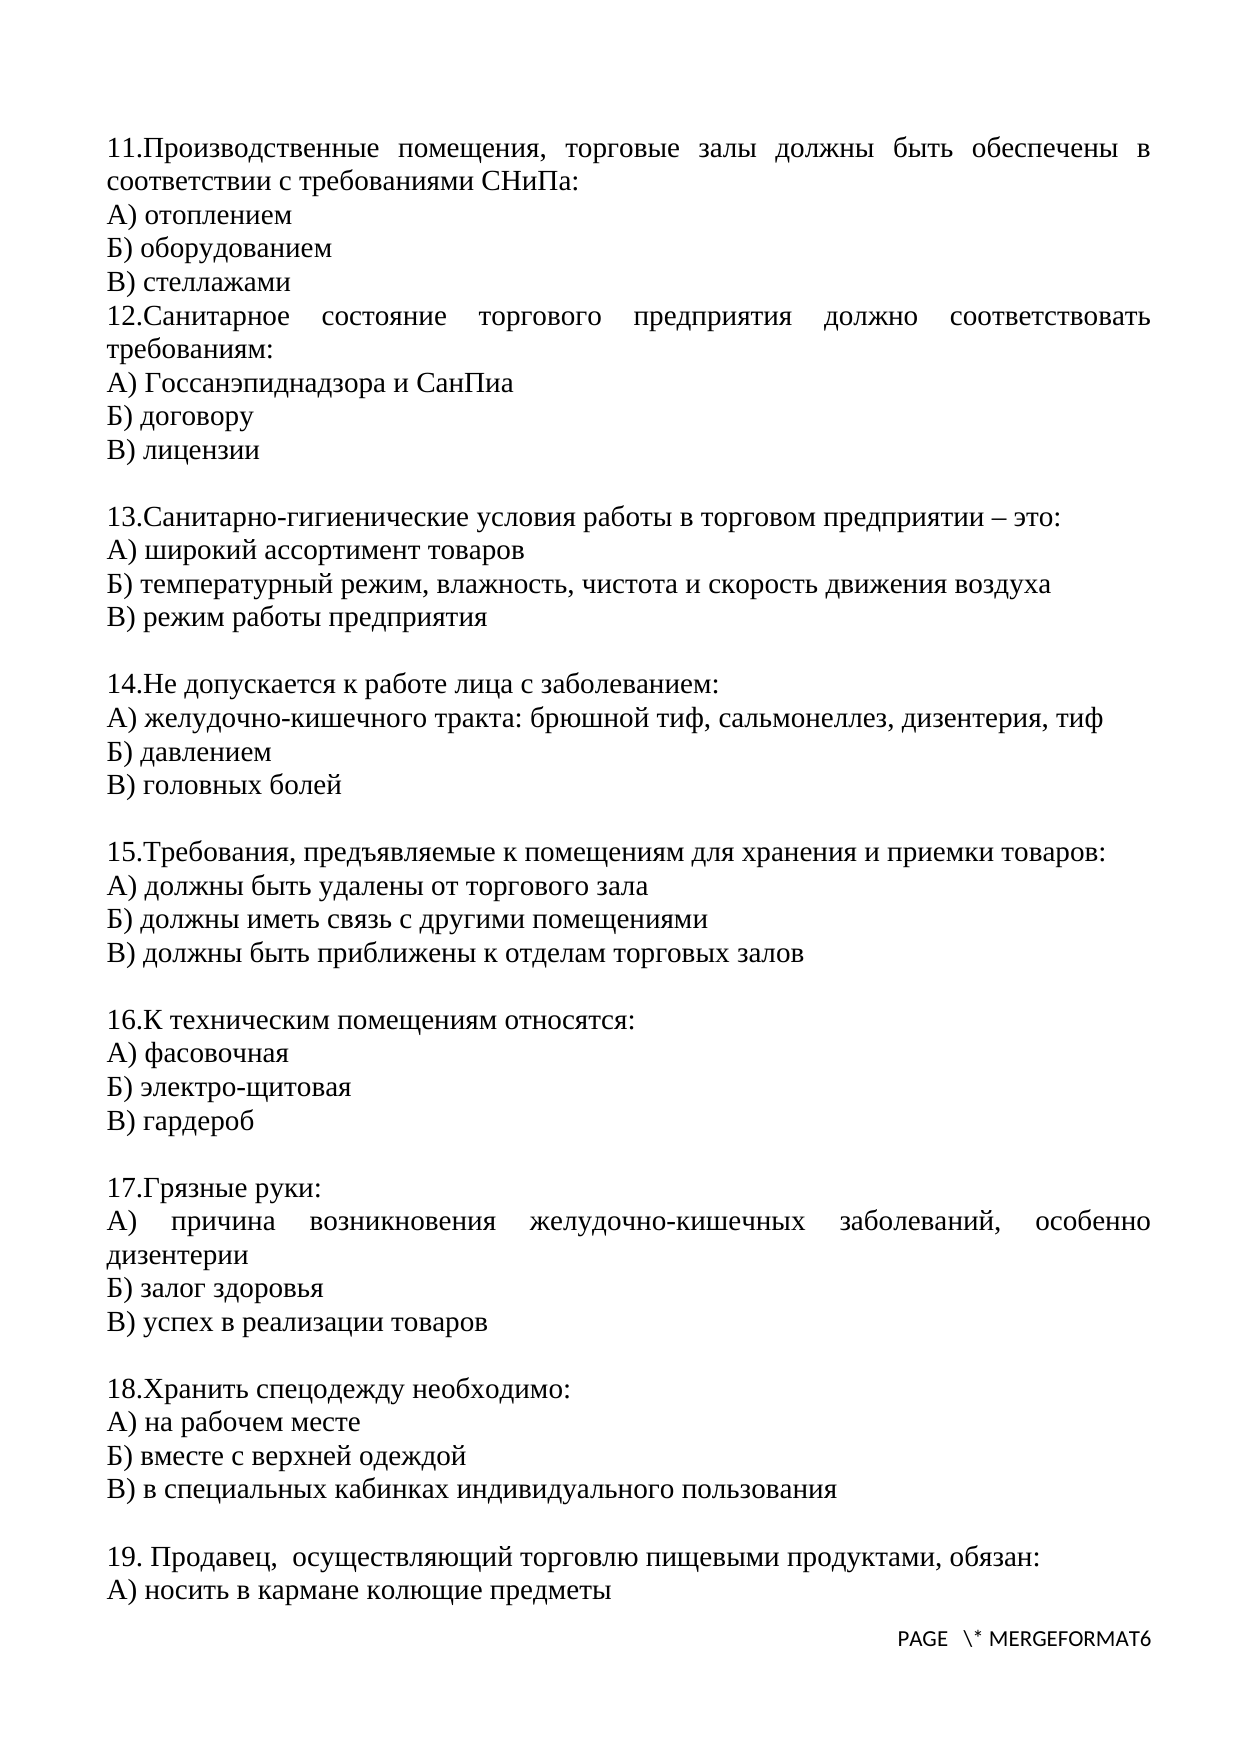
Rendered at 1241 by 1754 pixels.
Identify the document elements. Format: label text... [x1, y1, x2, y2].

text Б) вместе с верхней одеждой [106, 1438, 1152, 1472]
text А) желудочно-кишечного тракта: брюшной тиф, сальмонеллез, дизентерия, тиф [106, 700, 1152, 734]
text 16.К техническим помещениям относятся: [106, 1002, 1152, 1036]
text 19. Продавец, осуществляющий торговлю пищевыми продуктами, обязан: [106, 1539, 1152, 1572]
text Б) электро-щитовая [106, 1069, 1152, 1103]
text Б) должны иметь связь с другими помещениями [106, 901, 1152, 935]
text 11.Производственные помещения, торговые залы должны быть обеспечены в соответствии с требованиями СНиПа: [106, 130, 1152, 197]
text А) причина возникновения желудочно-кишечных заболеваний, особенно дизентерии [106, 1203, 1152, 1270]
text В) успех в реализации товаров [106, 1304, 1152, 1337]
text Б) оборудованием [106, 231, 1152, 264]
text В) головных болей [106, 767, 1152, 801]
text 12.Санитарное состояние торгового предприятия должно соответствовать требованиям: [106, 298, 1152, 365]
text Б) давлением [106, 734, 1152, 767]
text А) носить в кармане колющие предметы [106, 1572, 1152, 1606]
text Б) залог здоровья [106, 1270, 1152, 1304]
text А) фасовочная [106, 1036, 1152, 1069]
text А) отоплением [106, 197, 1152, 231]
text А) Госсанэпиднадзора и СанПиа [106, 365, 1152, 398]
text А) должны быть удалены от торгового зала [106, 868, 1152, 901]
text 18.Хранить спецодежду необходимо: [106, 1371, 1152, 1404]
text В) в специальных кабинках индивидуального пользования [106, 1472, 1152, 1505]
text А) широкий ассортимент товаров [106, 532, 1152, 566]
text 14.Не допускается к работе лица с заболеванием: [106, 667, 1152, 700]
text Б) договору [106, 398, 1152, 432]
text В) гардероб [106, 1103, 1152, 1136]
text А) на рабочем месте [106, 1404, 1152, 1438]
text В) стеллажами [106, 264, 1152, 298]
text 17.Грязные руки: [106, 1170, 1152, 1203]
text В) режим работы предприятия [106, 599, 1152, 633]
text 13.Санитарно-гигиенические условия работы в торговом предприятии – это: [106, 499, 1152, 532]
text Б) температурный режим, влажность, чистота и скорость движения воздуха [106, 566, 1152, 599]
text В) лицензии [106, 432, 1152, 465]
text 15.Требования, предъявляемые к помещениям для хранения и приемки товаров: [106, 834, 1152, 868]
text В) должны быть приближены к отделам торговых залов [106, 935, 1152, 968]
